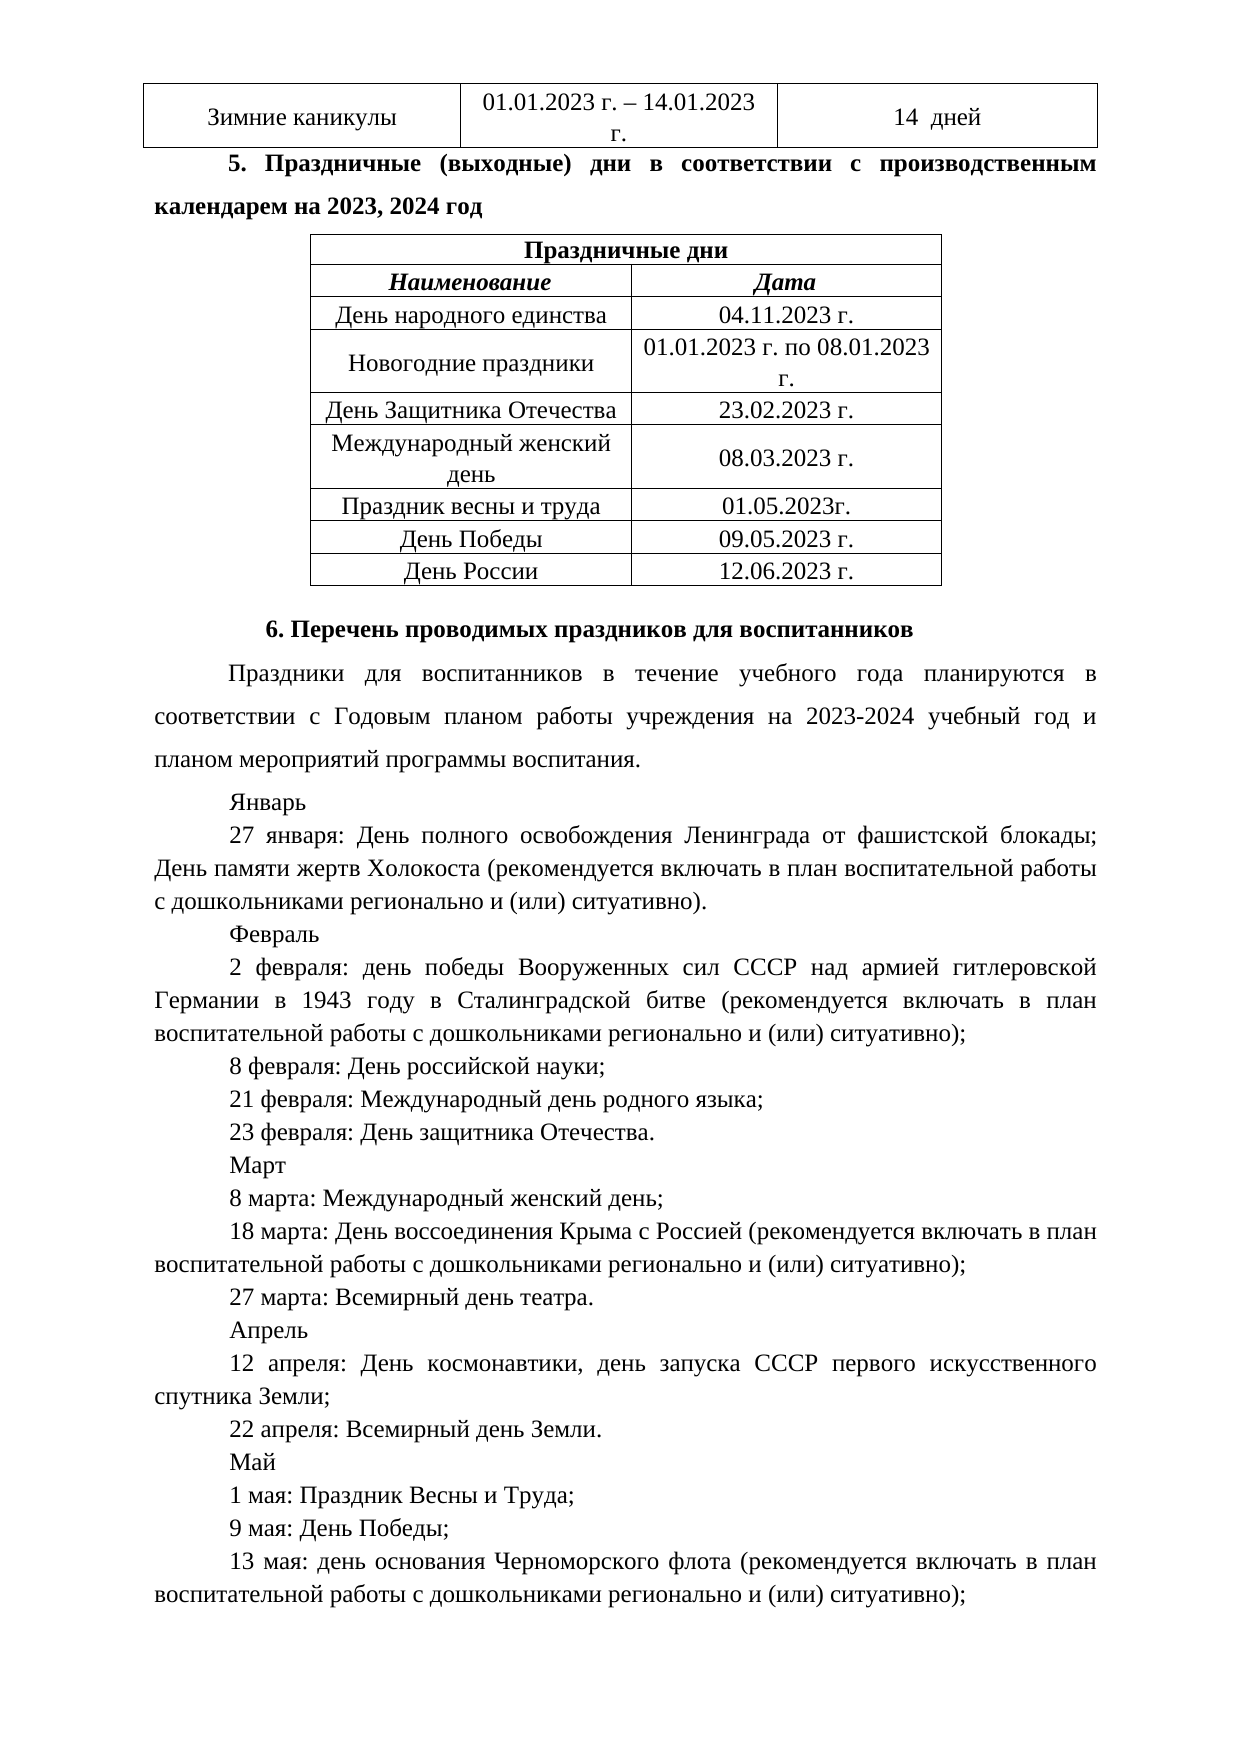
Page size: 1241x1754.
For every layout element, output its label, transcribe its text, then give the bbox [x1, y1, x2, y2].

text 21 февраля: Международный день родного языка; [154, 1084, 1098, 1113]
text 12 апреля: День космонавтики, день запуска СССР первого искусственного спутника Земли; [154, 1348, 1098, 1410]
text 27 января: День полного освобождения Ленинграда от фашистской блокады; День памяти жертв Холокоста (рекомендуется включать в план воспитательной работы с дошкольниками регионально и (или) ситуативно). [154, 820, 1098, 915]
table_header Праздничные дни [311, 235, 941, 264]
text Январь [154, 787, 1098, 816]
text 27 марта: Всемирный день театра. [154, 1282, 1098, 1311]
text Март [154, 1150, 1098, 1179]
text 9 мая: День Победы; [154, 1513, 1098, 1542]
text Май [154, 1447, 1098, 1476]
text 2 февраля: день победы Вооруженных сил СССР над армией гитлеровской Германии в 1943 году в Сталинградской битве (рекомендуется включать в план воспитательной работы с дошкольниками регионально и (или) ситуативно); [154, 952, 1098, 1047]
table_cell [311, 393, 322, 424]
text Праздники для воспитанников в течение учебного года планируются в соответствии с Годовым планом работы учреждения на 2023-2024 учебный год и планом мероприятий программы воспитания. [154, 658, 1098, 773]
text 18 марта: День воссоединения Крыма с Россией (рекомендуется включать в план воспитательной работы с дошкольниками регионально и (или) ситуативно); [154, 1216, 1098, 1278]
table_cell Новогодние праздники [311, 330, 631, 392]
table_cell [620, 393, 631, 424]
text 8 марта: Международный женский день; [154, 1183, 1098, 1212]
text 5. Праздничные (выходные) дни в соответствии с производственным календарем на 2023, 2024 год [154, 148, 1098, 220]
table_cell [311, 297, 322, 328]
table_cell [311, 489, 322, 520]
table_cell Зимние каникулы [144, 84, 460, 147]
text 22 апреля: Всемирный день Земли. [154, 1414, 1098, 1443]
text 1 мая: Праздник Весны и Труда; [154, 1480, 1098, 1509]
text Апрель [154, 1315, 1098, 1344]
text Февраль [154, 919, 1098, 948]
text 6. Перечень проводимых праздников для воспитанников [265, 614, 1098, 643]
text 8 февраля: День российской науки; [154, 1051, 1098, 1080]
text 13 мая: день основания Черноморского флота (рекомендуется включать в план воспитательной работы с дошкольниками регионально и (или) ситуативно); [154, 1546, 1098, 1608]
text 23 февраля: День защитника Отечества. [154, 1117, 1098, 1146]
table_cell 08.03.2023 г. [632, 425, 941, 488]
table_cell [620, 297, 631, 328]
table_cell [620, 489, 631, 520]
table_cell 14 дней [778, 84, 1097, 147]
